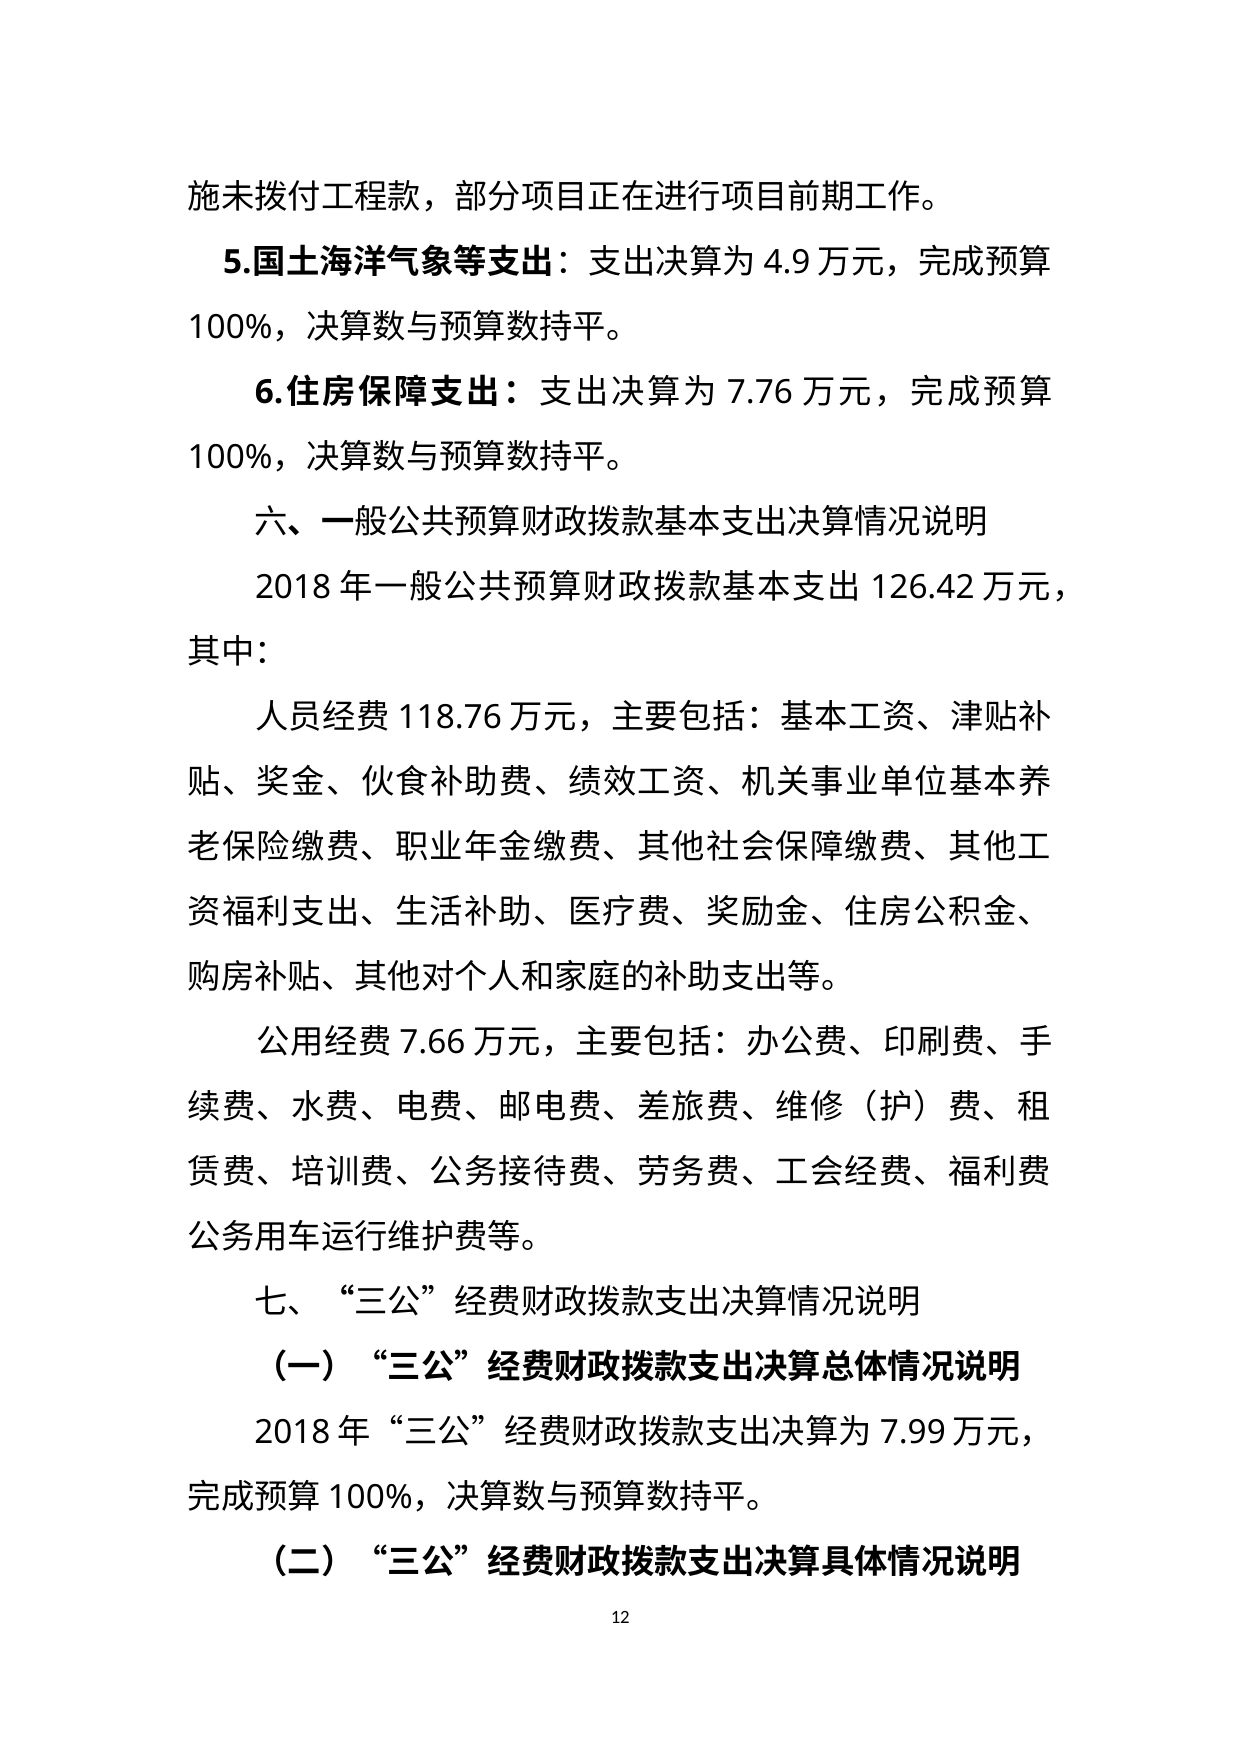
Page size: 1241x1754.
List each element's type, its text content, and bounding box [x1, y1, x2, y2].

text 七、“三公”经费财政拨款支出决算情况说明 [187, 1267, 1053, 1332]
text 人员经费118.76万元，主要包括：基本工资、津贴补贴、奖金、伙食补助费、绩效工资、机关事业单位基本养老保险缴费、职业年金缴费、其他社会保障缴费、其他工资福利支出、生活补助、医疗费、奖励金、住房公积金、购房补贴、其他对个人和家庭的补助支出等。 公用经费7.66万元，主要包括：办公费、印刷费、手续费、水费、电费、邮电费、差旅费、维修（护）费、租赁费、培训费、公务接待费、劳务费、工会经费、福利费、公务用车运行维护费等。 [187, 682, 1053, 1267]
text 2018年“三公”经费财政拨款支出决算为7.99万元，完成预算100%，决算数与预算数持平。 [187, 1397, 1053, 1527]
text （一）“三公”经费财政拨款支出决算总体情况说明 [187, 1332, 1053, 1397]
text （二）“三公”经费财政拨款支出决算具体情况说明 [187, 1527, 1053, 1592]
text 六、一般公共预算财政拨款基本支出决算情况说明 [187, 487, 1053, 552]
text 2018年一般公共预算财政拨款基本支出126.42万元，其中： [187, 552, 1053, 682]
text 6.住房保障支出：支出决算为7.76万元，完成预算100%，决算数与预算数持平。 [187, 357, 1053, 487]
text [187, 162, 1053, 357]
